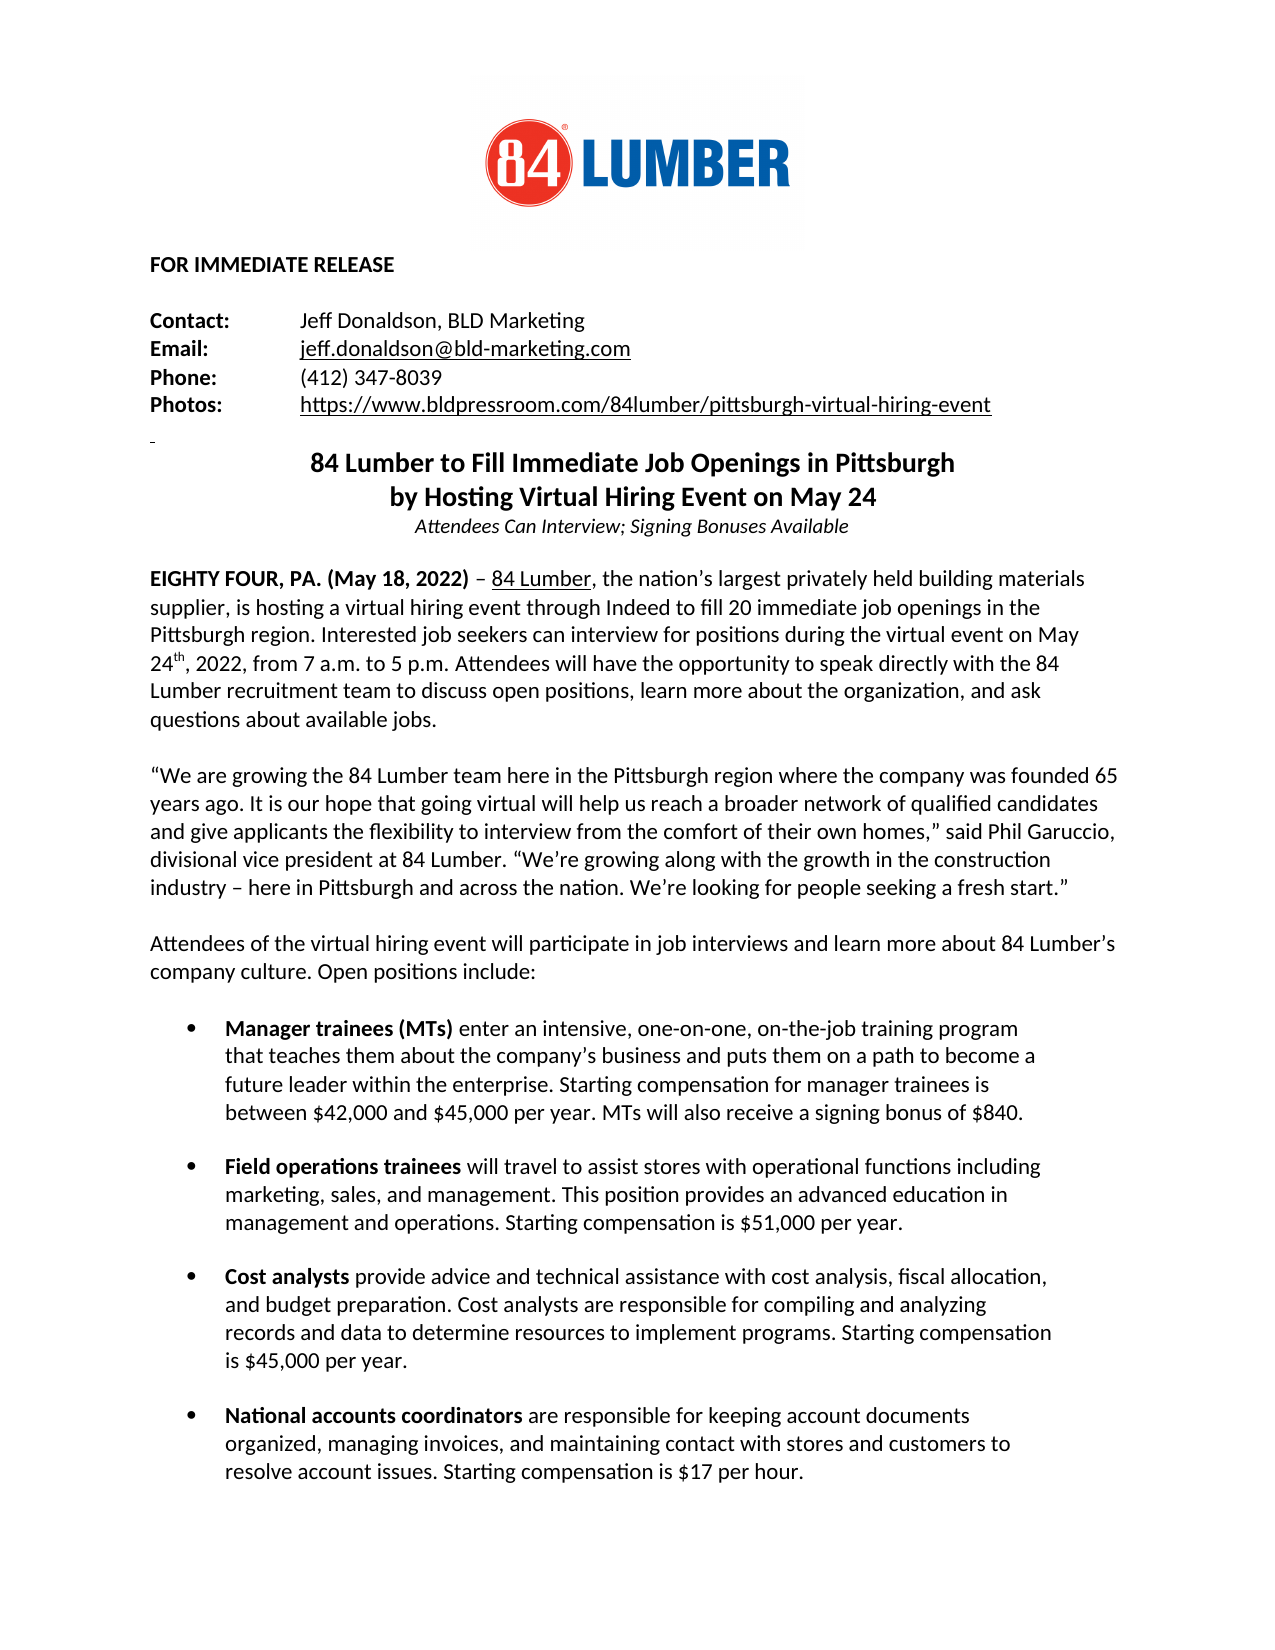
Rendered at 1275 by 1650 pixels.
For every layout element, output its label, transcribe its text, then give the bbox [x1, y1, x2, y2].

text 84 Lumber to Fill Immediate Job Openings in Pittsburgh by Hosting Virtual Hiring Event on May 24 [207, 445, 1059, 514]
list Field operations trainees will travel to assist stores with operational functions including marketing, sales, and management. This position provides an advanced education in management and operations. Starting compensation is $51,000 per year. [187, 1152, 1059, 1262]
list Manager trainees (MTs) enter an intensive, one-on-one, on-the-job training program that teaches them about the company’s business and puts them on a path to become a future leader within the enterprise. Starting compensation for manager trainees is between $42,000 and $45,000 per year. MTs will also receive a signing bonus of $840. [187, 1014, 1059, 1152]
list Cost analysts provide advice and technical assistance with cost analysis, fiscal allocation, and budget preparation. Cost analysts are responsible for compiling and analyzing records and data to determine resources to implement programs. Starting compensation is $45,000 per year. [187, 1262, 1059, 1401]
text Contact: Jeff Donaldson, BLD Marketing Email: jeff.donaldson@bld-marketing.com [150, 307, 1059, 363]
text Photos: https://www.bldpressroom.com/84lumber/pittsburgh-virtual-hiring-event [150, 391, 1059, 419]
text Attendees Can Interview; Signing Bonuses Available [207, 514, 1059, 539]
picture [469, 75, 806, 251]
text “We are growing the 84 Lumber team here in the Pittsburgh region where the company was founded 65 years ago. It is our hope that going virtual will help us reach a broader network of qualified candidates and give applicants the flexibility to interview from the comfort of their own homes,” said Phil Garuccio, divisional vice president at 84 Lumber. “We’re growing along with the growth in the construction industry – here in Pittsburgh and across the nation. We’re looking for people seeking a fresh start.” [150, 761, 1125, 901]
text Phone: (412) 347-8039 [150, 363, 1059, 391]
text EIGHTY FOUR, PA. (May 18, 2022) – 84 Lumber, the nation’s largest privately held building materials supplier, is hosting a virtual hiring event through Indeed to fill 20 immediate job openings in the Pittsburgh region. Interested job seekers can interview for positions during the virtual event on May 24th, 2022, from 7 a.m. to 5 p.m. Attendees will have the opportunity to speak directly with the 84 Lumber recruitment team to discuss open positions, learn more about the organization, and ask questions about available jobs. [150, 564, 1125, 733]
list National accounts coordinators are responsible for keeping account documents organized, managing invoices, and maintaining contact with stores and customers to resolve account issues. Starting compensation is $17 per hour. [187, 1401, 1059, 1485]
text Attendees of the virtual hiring event will participate in job interviews and learn more about 84 Lumber’s company culture. Open positions include: [150, 929, 1125, 1014]
text FOR IMMEDIATE RELEASE [150, 251, 1059, 278]
